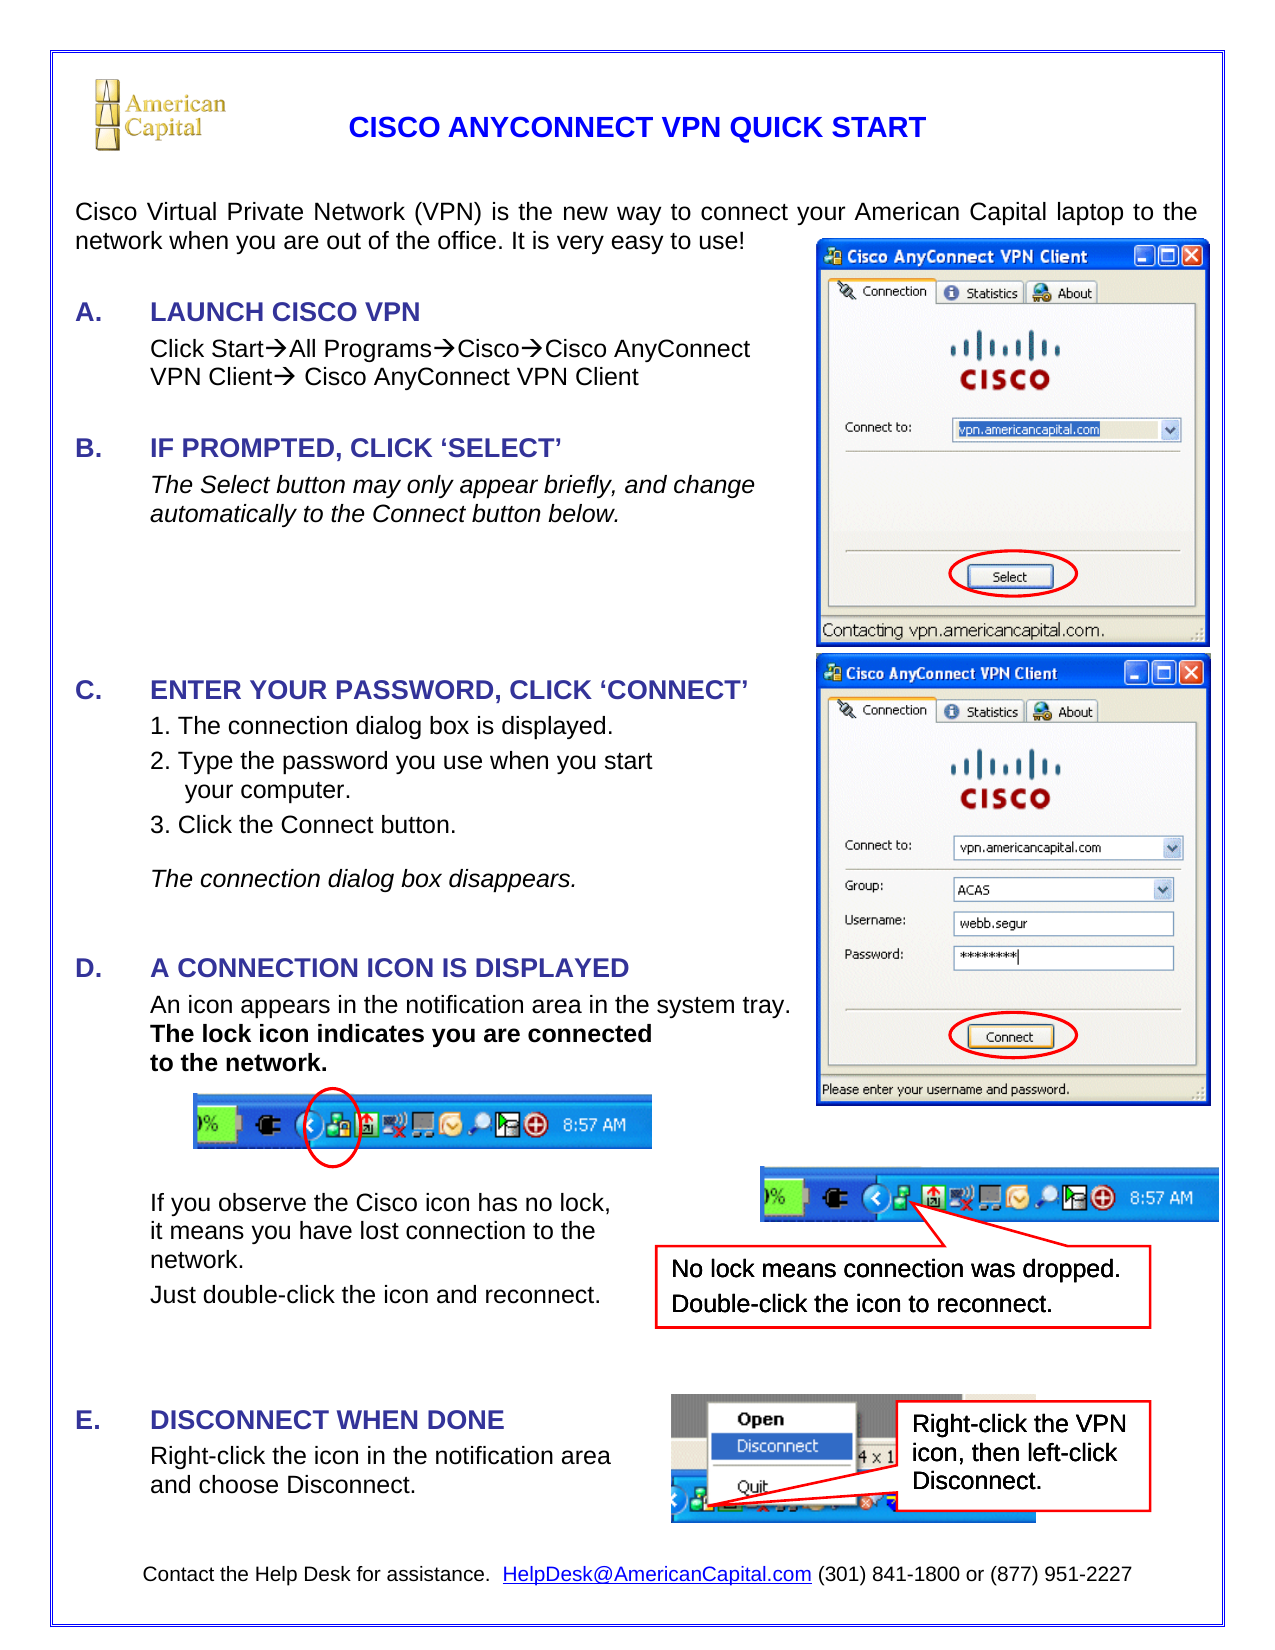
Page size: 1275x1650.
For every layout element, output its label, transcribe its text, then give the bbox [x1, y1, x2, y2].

picture [760, 1166, 1219, 1222]
subtitle Cisco Virtual Private Network (VPN) is the new way to connect your American Capital laptop to the network when you are out of the office. It is very easy to use! [75, 197, 1200, 255]
subtitle The connection dialog box disappears. [150, 864, 1200, 892]
subtitle Just double-click the icon and reconnect. [150, 1280, 1200, 1309]
subtitle Launch Cisco VPN [75, 296, 1200, 327]
picture [671, 1499, 1036, 1523]
picture [671, 1394, 1036, 1404]
subtitle The Select button may only appear briefly, and change automatically to the Connect button below. [150, 470, 1200, 527]
picture [193, 1093, 316, 1149]
subtitle a connection icon is displayed [75, 952, 1200, 984]
picture [307, 1093, 359, 1149]
subtitle Disconnect when done [75, 1404, 1200, 1435]
picture [87, 75, 233, 110]
picture [816, 653, 1211, 1106]
subtitle CISCO ANYCONNECT VPN Quick Start [75, 110, 1200, 143]
subtitle An icon appears in the notification area in the system tray. The lock icon indicates you are connected to the network. [150, 990, 1200, 1076]
subtitle Click StartAll ProgramsCiscoCisco AnyConnect VPN Client Cisco AnyConnect VPN Client [150, 333, 1200, 391]
subtitle If prompted, click ‘Select’ [75, 432, 1200, 464]
picture [350, 1093, 652, 1149]
picture [87, 143, 233, 158]
picture [671, 1435, 895, 1441]
picture [815, 238, 1210, 647]
subtitle 2. Type the password you use when you start your computer. [150, 746, 1200, 804]
subtitle If you observe the Cisco icon has no lock, it means you have lost connection to the network. [150, 1187, 1200, 1274]
subtitle Enter your password, click ‘Connect’ [75, 674, 1200, 705]
subtitle 1. The connection dialog box is displayed. [150, 711, 1200, 740]
subtitle Right-click the icon in the notification area and choose Disconnect. [150, 1441, 1200, 1499]
subtitle 3. Click the Connect button. [150, 810, 1200, 839]
